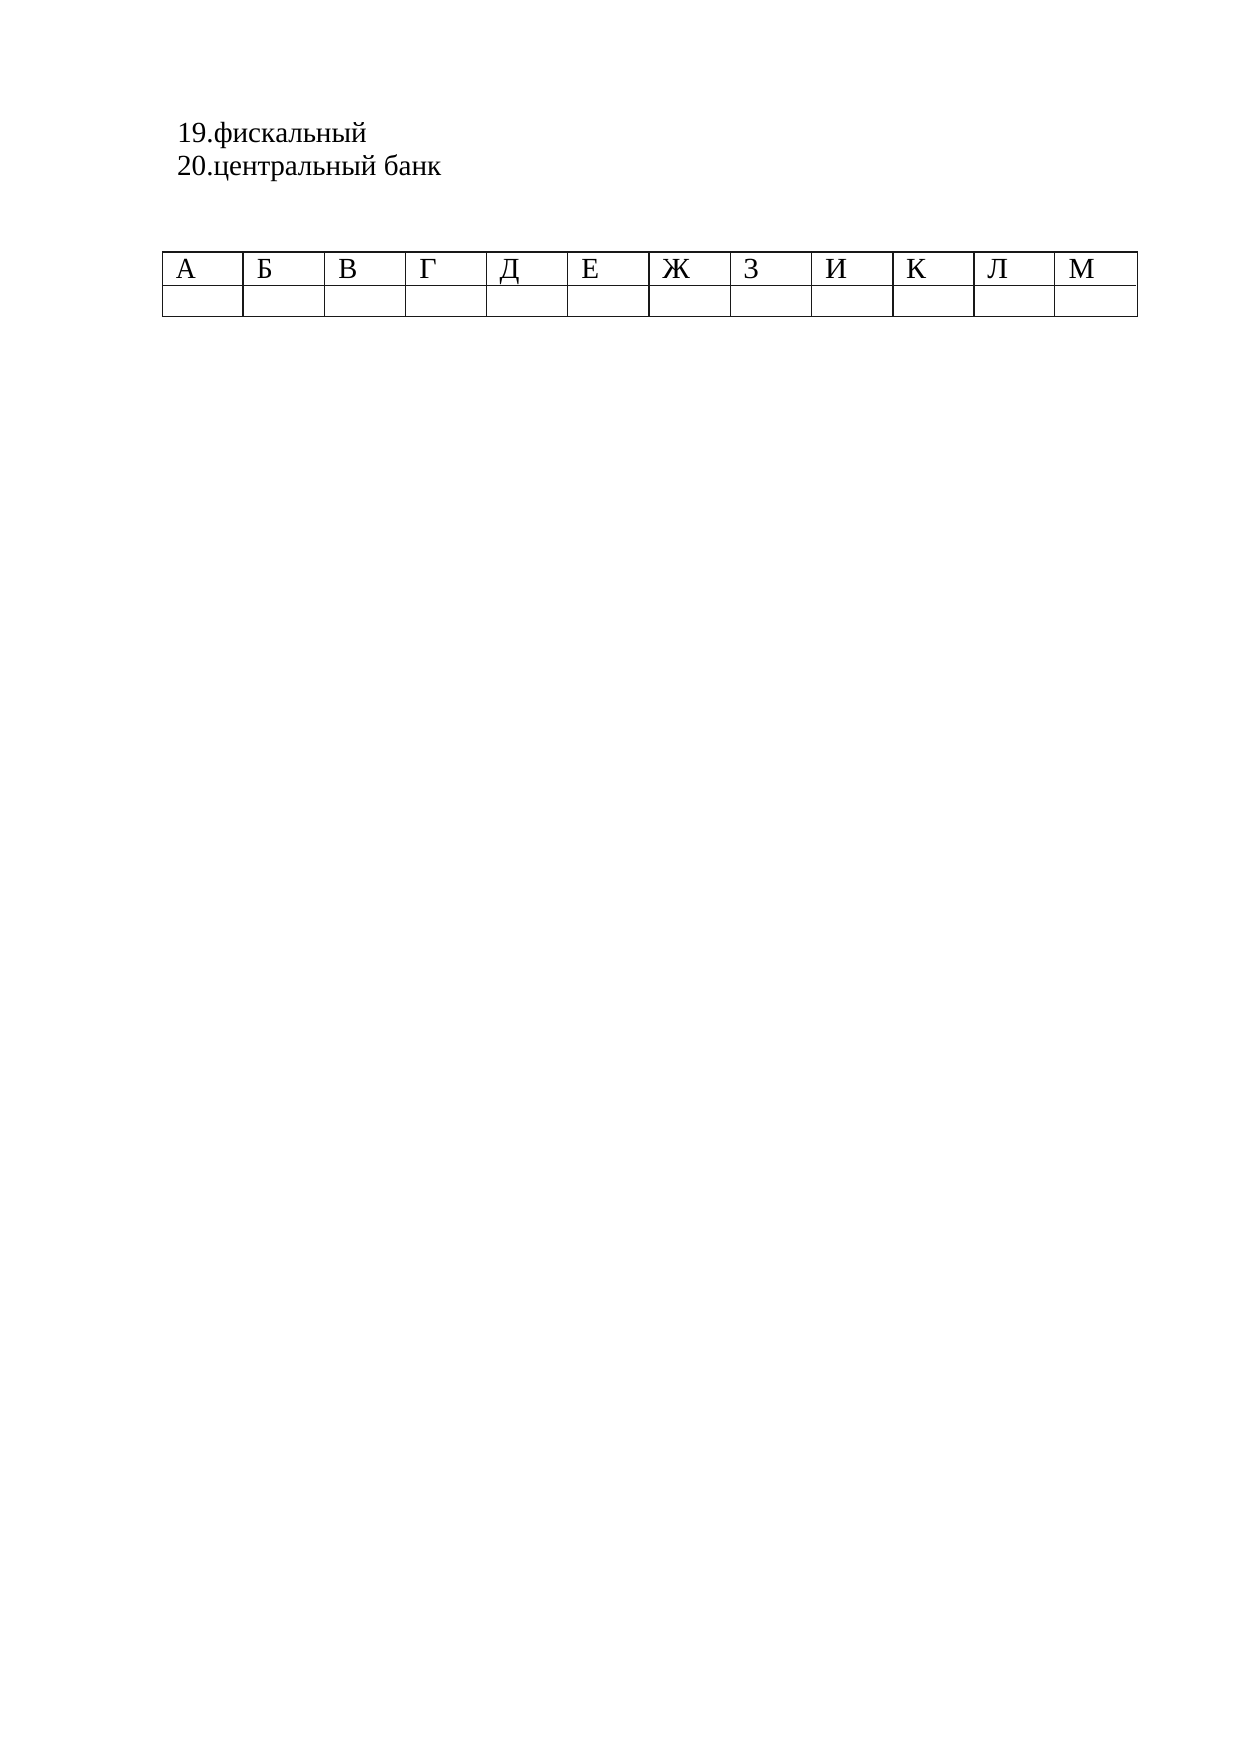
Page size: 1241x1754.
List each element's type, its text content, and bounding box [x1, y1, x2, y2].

table_cell [487, 286, 567, 316]
table_cell [406, 286, 486, 316]
table_cell [1055, 285, 1137, 316]
table_header Л [975, 253, 1054, 284]
table_cell [731, 286, 811, 316]
table_cell [163, 286, 242, 316]
text 19.фискальный 20.центральный банк [177, 115, 564, 182]
table_header И [812, 253, 892, 284]
table_cell [894, 286, 973, 316]
table_cell [244, 286, 324, 316]
table_header Е [568, 253, 648, 284]
table_header Б [244, 253, 324, 284]
table_header Д [487, 253, 567, 284]
table_header К [894, 253, 973, 284]
table_cell [568, 286, 648, 316]
table_header М [1055, 253, 1137, 284]
table_header 3 [731, 253, 811, 284]
table_cell [812, 286, 892, 316]
table_header Ж [650, 253, 730, 284]
table_cell [325, 286, 405, 316]
table_cell [650, 286, 730, 316]
table_header А [163, 253, 242, 284]
table_cell [975, 286, 1054, 316]
table_header Г [406, 253, 486, 284]
table_header В [325, 253, 405, 284]
